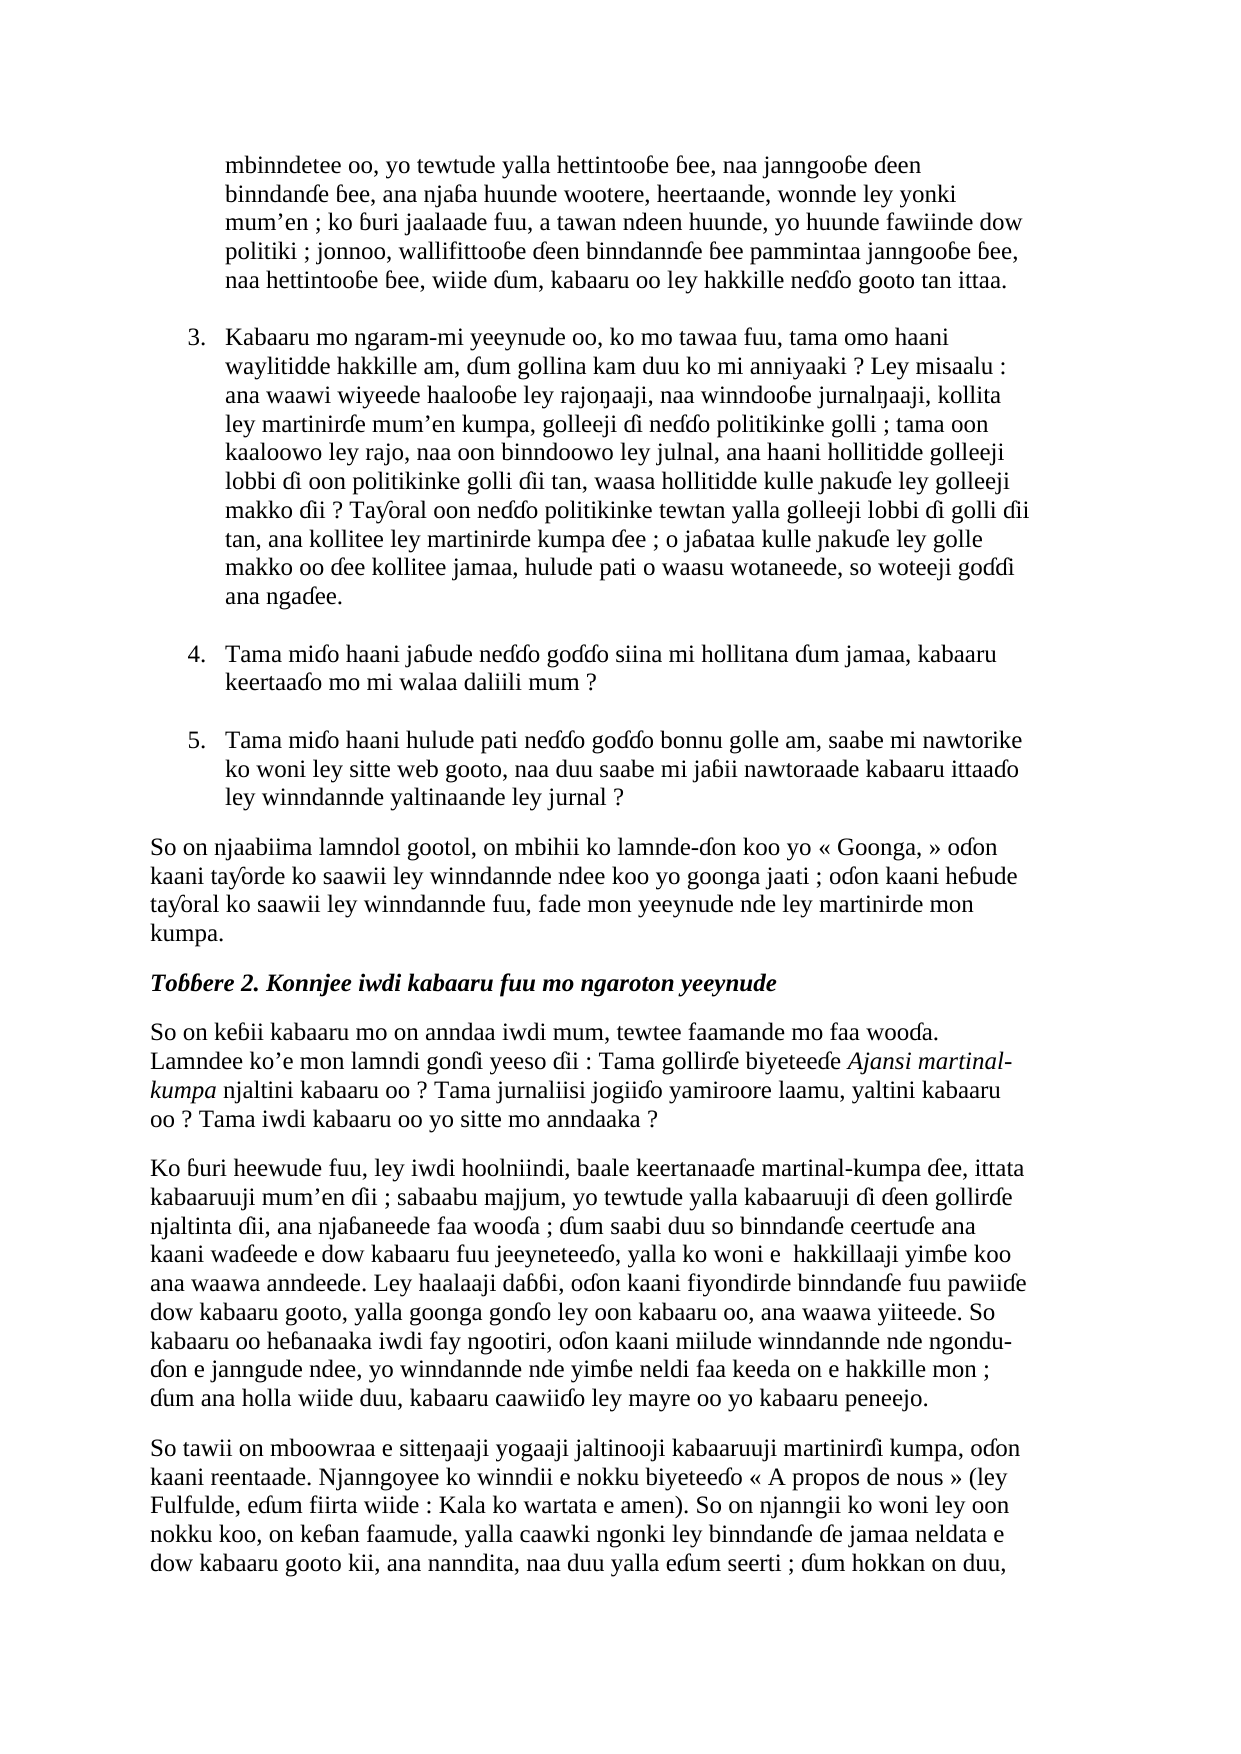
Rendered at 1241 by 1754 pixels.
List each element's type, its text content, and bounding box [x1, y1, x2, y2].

list Tama miɗo haani jaɓude neɗɗo goɗɗo siina mi hollitana ɗum jamaa, kabaaru keertaaɗo mo mi walaa daliili mum ? [187, 639, 1030, 696]
text Ko ɓuri heewude fuu, ley iwdi hoolniindi, baale keertanaaɗe martinal-kumpa ɗee, ittata kabaaruuji mum’en ɗii ; sabaabu majjum, yo tewtude yalla kabaaruuji ɗi ɗeen gollirɗe njaltinta ɗii, ana njaɓaneede faa wooɗa ; ɗum saabi duu so binndanɗe ceertuɗe ana kaani waɗeede e dow kabaaru fuu jeeyneteeɗo, yalla ko woni e hakkillaaji yimɓe koo ana waawa anndeede. Ley haalaaji daɓɓi, oɗon kaani fiyondirde binndanɗe fuu pawiiɗe dow kabaaru gooto, yalla goonga gonɗo ley oon kabaaru oo, ana waawa yiiteede. So kabaaru oo heɓanaaka iwdi fay ngootiri, oɗon kaani miilude winndannde nde ngondu-ɗon e janngude ndee, yo winndannde nde yimɓe neldi faa keeda on e hakkille mon ; ɗum ana holla wiide duu, kabaaru caawiiɗo ley mayre oo yo kabaaru peneejo. [150, 1153, 1030, 1412]
list Tama miɗo haani hulude pati neɗɗo goɗɗo bonnu golle am, saabe mi nawtorike ko woni ley sitte web gooto, naa duu saabe mi jaɓii nawtoraade kabaaru ittaaɗo ley winndannde yaltinaande ley jurnal ? [187, 725, 1030, 811]
text Toɓɓere 2. Konnjee iwdi kabaaru fuu mo ngaroton yeeynude [150, 968, 1030, 997]
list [187, 150, 1030, 294]
text So on njaabiima lamndol gootol, on mbihii ko lamnde-ɗon koo yo « Goonga, » oɗon kaani taƴorde ko saawii ley winndannde ndee koo yo goonga jaati ; oɗon kaani heɓude taƴoral ko saawii ley winndannde fuu, fade mon yeeynude nde ley martinirde mon kumpa. [150, 832, 1030, 947]
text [150, 1433, 1030, 1577]
list Kabaaru mo ngaram-mi yeeynude oo, ko mo tawaa fuu, tama omo haani waylitidde hakkille am, ɗum gollina kam duu ko mi anniyaaki ? Ley misaalu : ana waawi wiyeede haalooɓe ley rajoŋaaji, naa winndooɓe jurnalŋaaji, kollita ley martinirɗe mum’en kumpa, golleeji ɗi neɗɗo politikinke golli ; tama oon kaaloowo ley rajo, naa oon binndoowo ley julnal, ana haani hollitidde golleeji lobbi ɗi oon politikinke golli ɗii tan, waasa hollitidde kulle ɲakuɗe ley golleeji makko ɗii ? Taƴoral oon neɗɗo politikinke tewtan yalla golleeji lobbi ɗi golli ɗii tan, ana kollitee ley martinirde kumpa ɗee ; o jaɓataa kulle ɲakuɗe ley golle makko oo ɗee kollitee jamaa, hulude pati o waasu wotaneede, so woteeji goɗɗi ana ngaɗee. [187, 322, 1030, 610]
text So on keɓii kabaaru mo on anndaa iwdi mum, tewtee faamande mo faa wooɗa. Lamndee ko’e mon lamndi gonɗi yeeso ɗii : Tama gollirɗe biyeteeɗe Ajansi martinal-kumpa njaltini kabaaru oo ? Tama jurnaliisi jogiiɗo yamiroore laamu, yaltini kabaaru oo ? Tama iwdi kabaaru oo yo sitte mo anndaaka ? [150, 1017, 1030, 1132]
